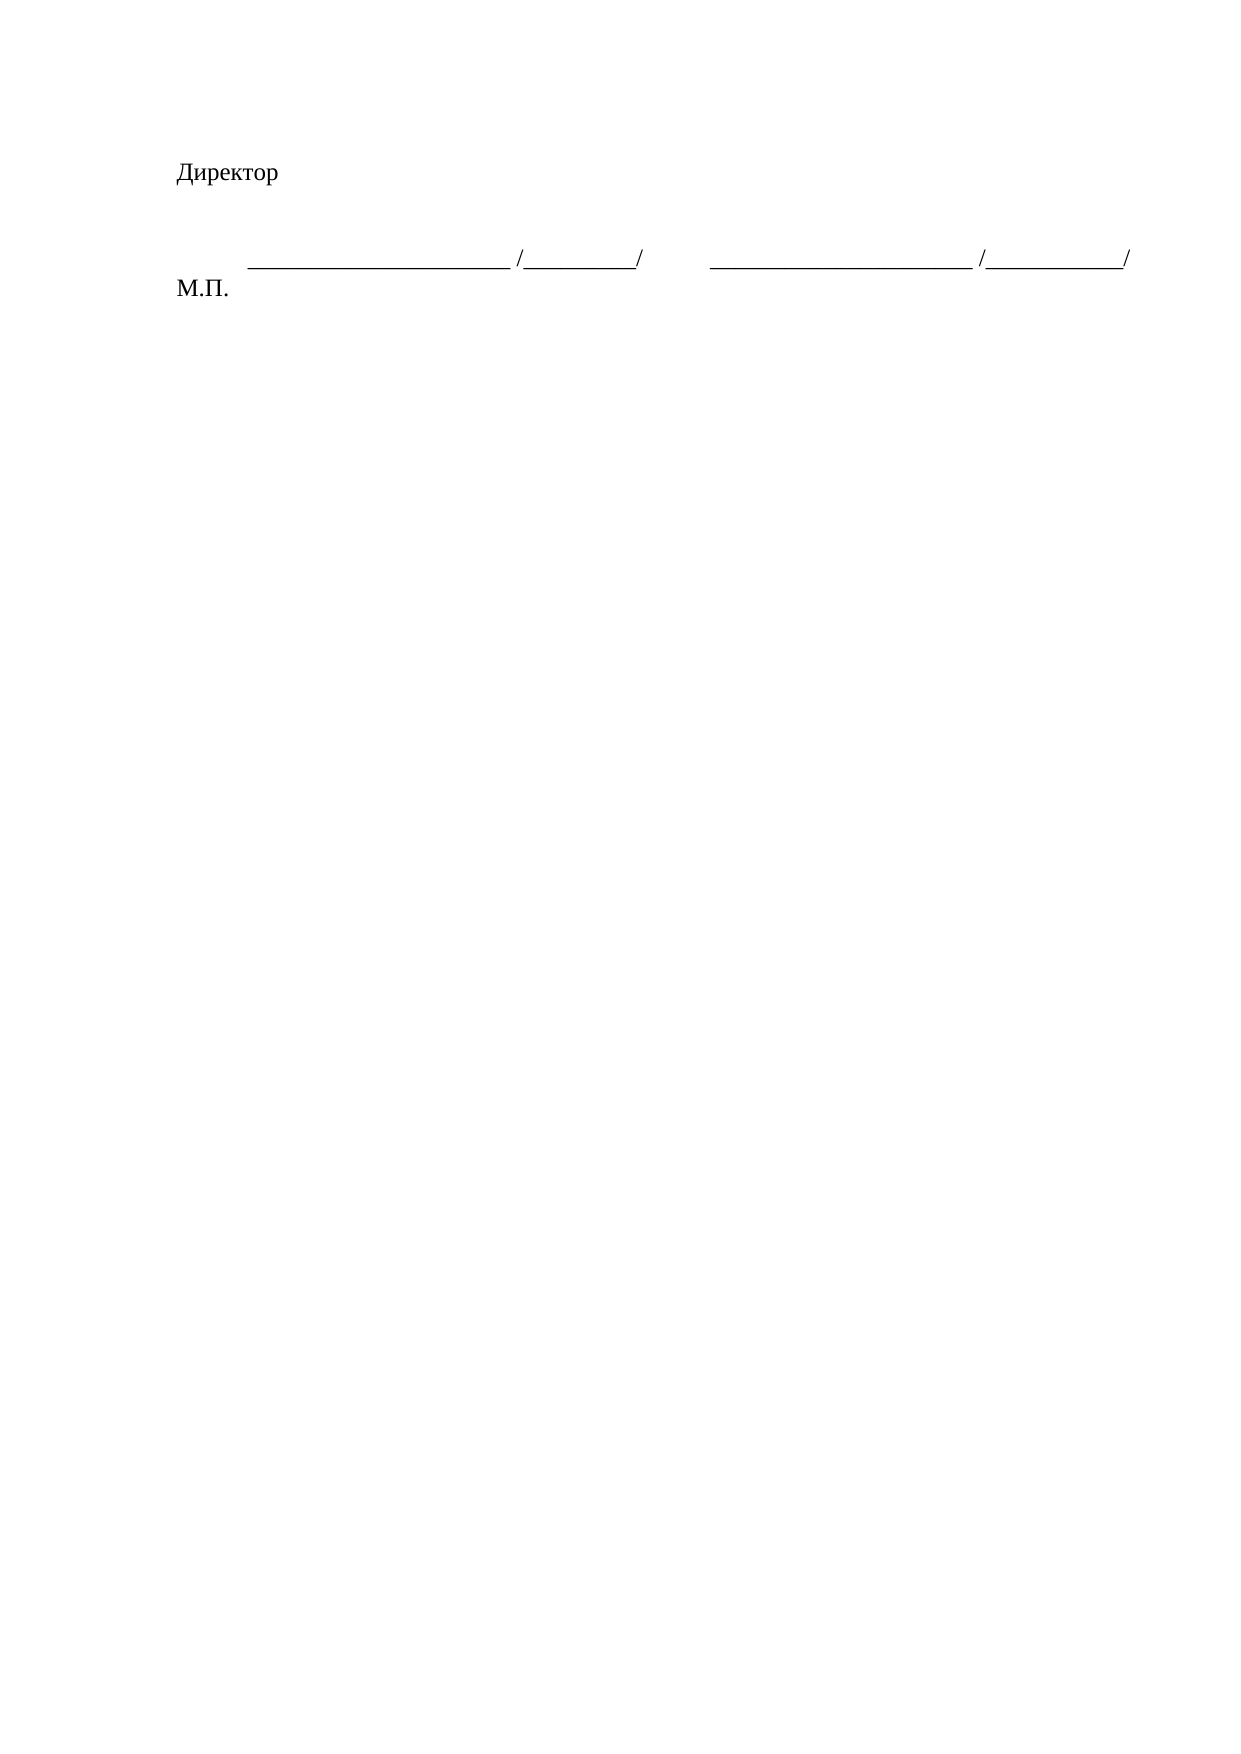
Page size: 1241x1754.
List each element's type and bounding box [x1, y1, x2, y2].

table_header [653, 118, 1140, 342]
table_header [166, 118, 653, 342]
